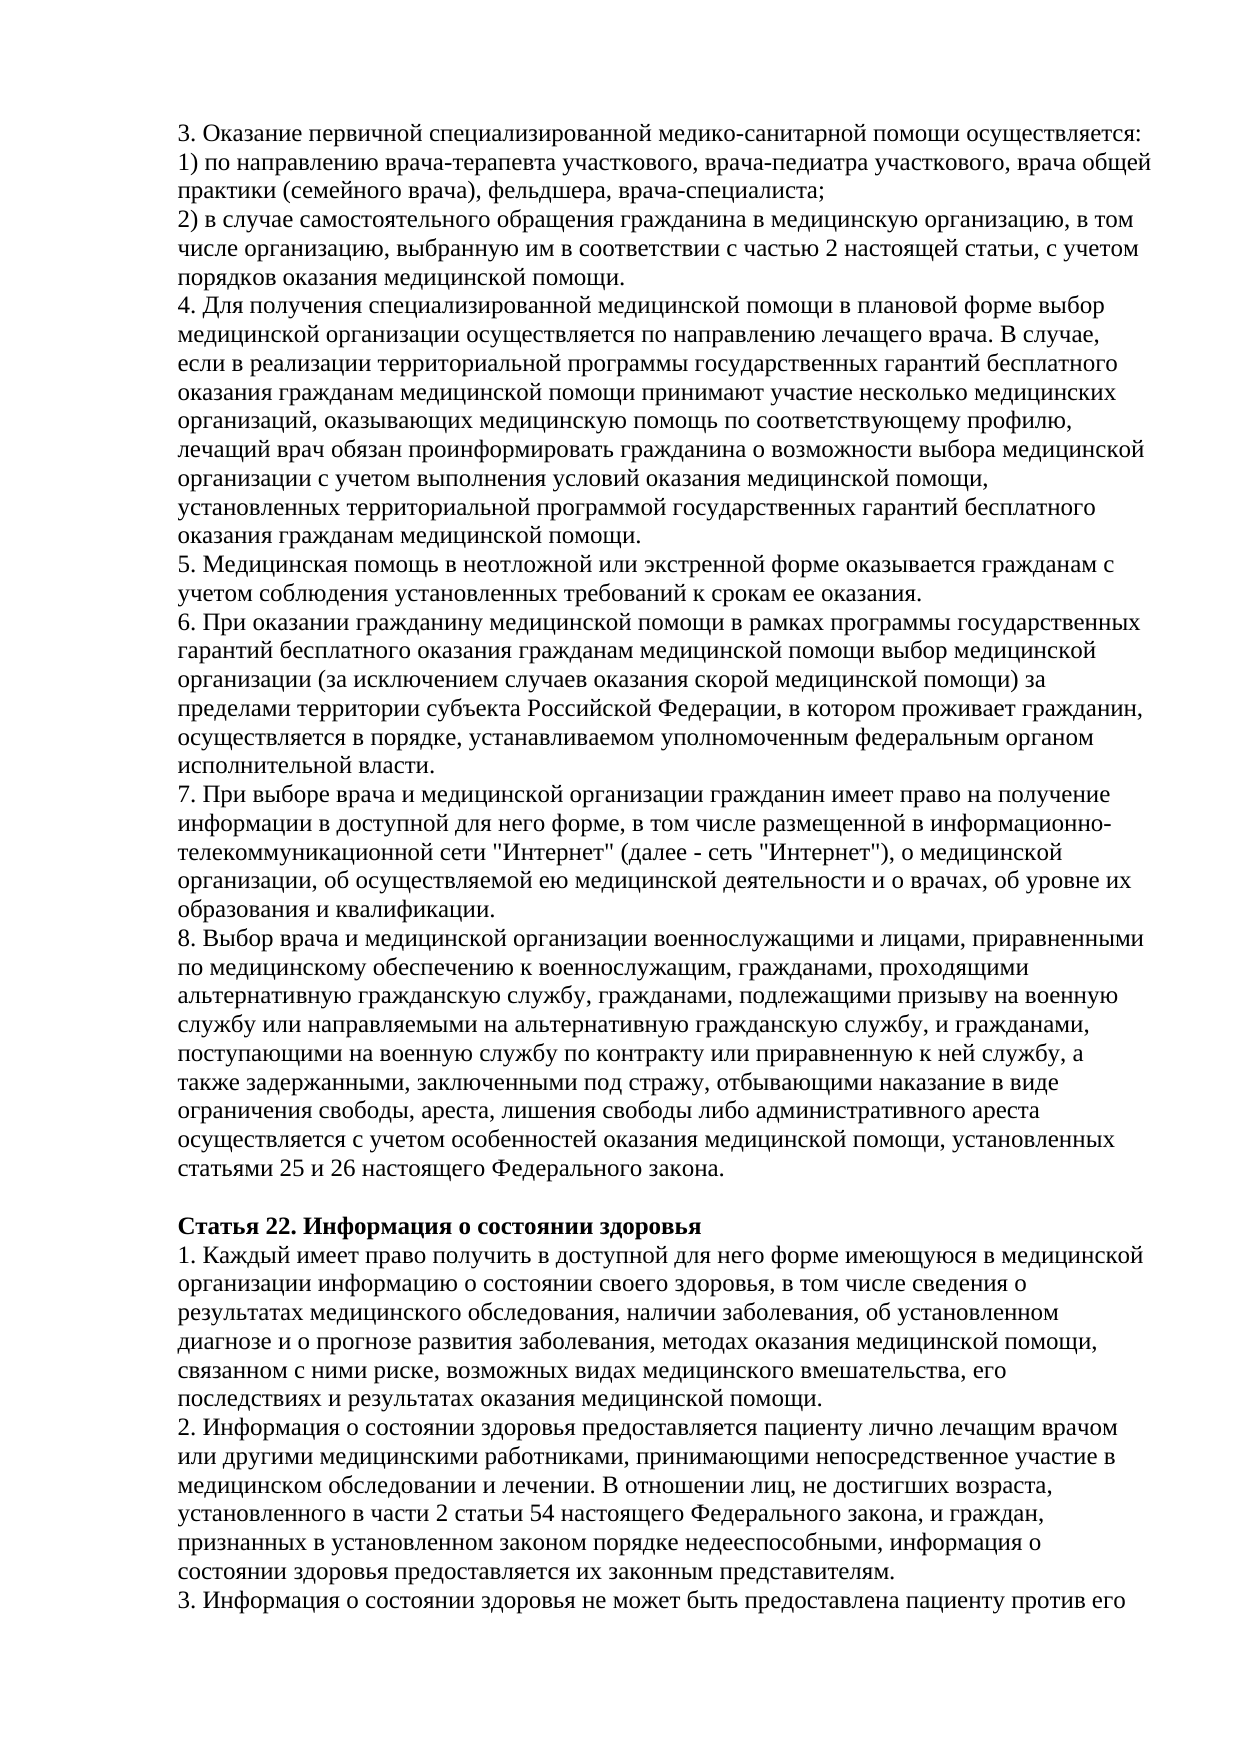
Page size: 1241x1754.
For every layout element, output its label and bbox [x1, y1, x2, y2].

text [177, 118, 1152, 1182]
text [177, 1211, 1152, 1613]
